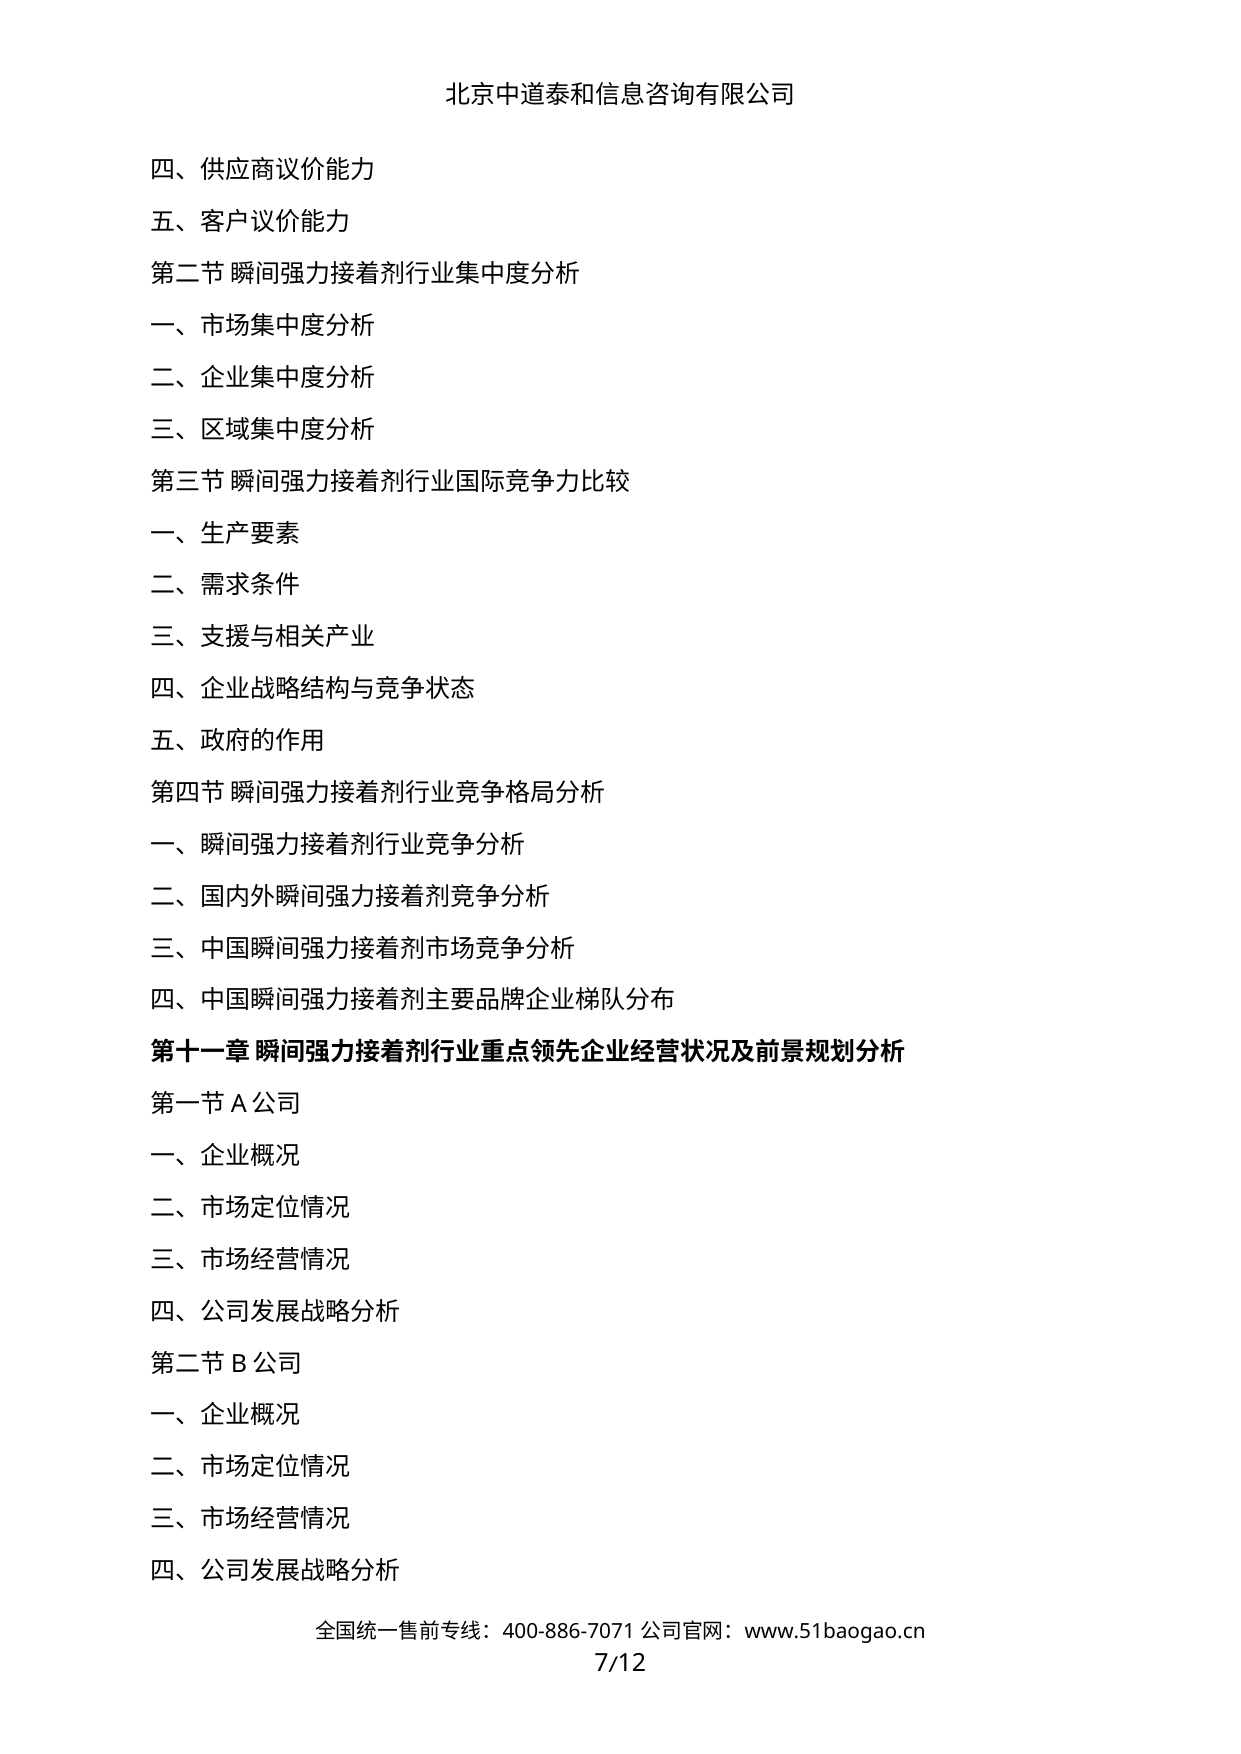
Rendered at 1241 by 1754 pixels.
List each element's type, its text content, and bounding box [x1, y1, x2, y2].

text 四、供应商议价能力 [150, 150, 1090, 186]
text 四、企业战略结构与竞争状态 [150, 669, 1090, 705]
text 第三节 瞬间强力接着剂行业国际竞争力比较 [150, 461, 1090, 497]
text 三、市场经营情况 [150, 1239, 1090, 1276]
text 三、区域集中度分析 [150, 409, 1090, 446]
text 一、生产要素 [150, 513, 1090, 549]
text 第一节 A公司 [150, 1084, 1090, 1120]
text 一、企业概况 [150, 1395, 1090, 1431]
text 第十一章 瞬间强力接着剂行业重点领先企业经营状况及前景规划分析 [150, 1032, 1090, 1068]
text 二、市场定位情况 [150, 1187, 1090, 1224]
text 五、政府的作用 [150, 721, 1090, 757]
text 第二节 B公司 [150, 1343, 1090, 1379]
text 一、企业概况 [150, 1136, 1090, 1172]
text 二、企业集中度分析 [150, 357, 1090, 394]
text 三、市场经营情况 [150, 1499, 1090, 1535]
text 二、国内外瞬间强力接着剂竞争分析 [150, 876, 1090, 912]
text 第二节 瞬间强力接着剂行业集中度分析 [150, 254, 1090, 290]
text 二、市场定位情况 [150, 1447, 1090, 1483]
text 三、支援与相关产业 [150, 617, 1090, 653]
text 四、公司发展战略分析 [150, 1551, 1090, 1587]
text 二、需求条件 [150, 565, 1090, 601]
text 一、市场集中度分析 [150, 306, 1090, 342]
text 四、公司发展战略分析 [150, 1291, 1090, 1327]
text 一、瞬间强力接着剂行业竞争分析 [150, 824, 1090, 861]
text 四、中国瞬间强力接着剂主要品牌企业梯队分布 [150, 980, 1090, 1016]
text 五、客户议价能力 [150, 202, 1090, 238]
text 第四节 瞬间强力接着剂行业竞争格局分析 [150, 772, 1090, 809]
text 三、中国瞬间强力接着剂市场竞争分析 [150, 928, 1090, 964]
